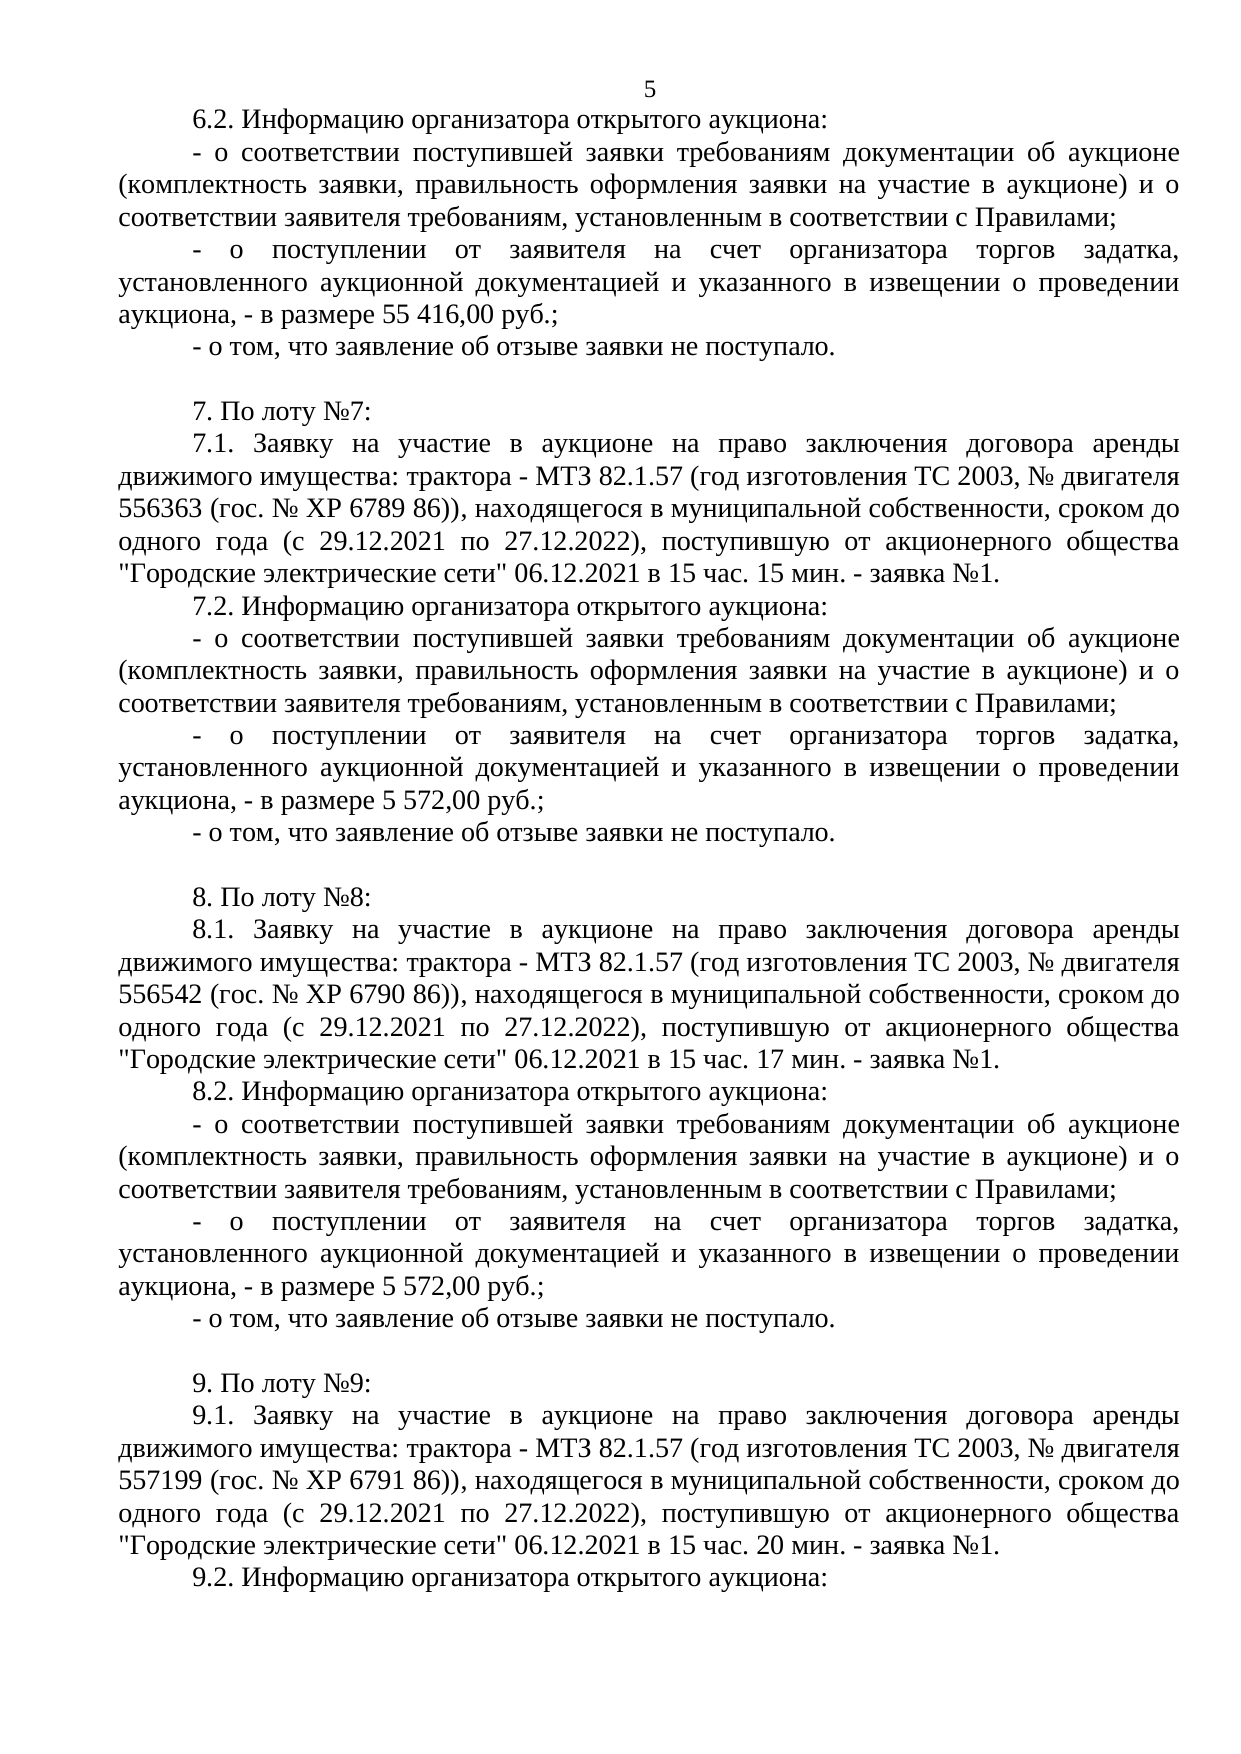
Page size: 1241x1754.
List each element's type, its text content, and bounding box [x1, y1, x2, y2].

text 8.1. Заявку на участие в аукционе на право заключения договора аренды движимого имущества: трактора - МТЗ 82.1.57 (год изготовления ТС 2003, № двигателя 556542 (гос. № ХР 6790 86)), находящегося в муниципальной собственности, сроком до одного года (с 29.12.2021 по 27.12.2022), поступившую от акционерного общества "Городские электрические сети" 06.12.2021 в 15 час. 17 мин. - заявка №1. [118, 912, 1181, 1074]
text 7. По лоту №7: [118, 394, 1181, 427]
text 9.1. Заявку на участие в аукционе на право заключения договора аренды движимого имущества: трактора - МТЗ 82.1.57 (год изготовления ТС 2003, № двигателя 557199 (гос. № ХР 6791 86)), находящегося в муниципальной собственности, сроком до одного года (с 29.12.2021 по 27.12.2022), поступившую от акционерного общества "Городские электрические сети" 06.12.2021 в 15 час. 20 мин. - заявка №1. [118, 1398, 1181, 1560]
text 9.2. Информацию организатора открытого аукциона: [118, 1560, 1181, 1593]
text - о том, что заявление об отзыве заявки не поступало. [118, 329, 1181, 362]
text - о поступлении от заявителя на счет организатора торгов задатка, установленного аукционной документацией и указанного в извещении о проведении аукциона, - в размере 55 416,00 руб.; [118, 232, 1181, 329]
text 7.2. Информацию организатора открытого аукциона: [118, 588, 1181, 621]
text 6.2. Информацию организатора открытого аукциона: [118, 103, 1181, 135]
text 9. По лоту №9: [118, 1366, 1181, 1398]
text 8. По лоту №8: [118, 880, 1181, 912]
text 8.2. Информацию организатора открытого аукциона: [118, 1074, 1181, 1107]
text - о том, что заявление об отзыве заявки не поступало. [118, 1301, 1181, 1334]
text - о том, что заявление об отзыве заявки не поступало. [118, 815, 1181, 848]
text 7.1. Заявку на участие в аукционе на право заключения договора аренды движимого имущества: трактора - МТЗ 82.1.57 (год изготовления ТС 2003, № двигателя 556363 (гос. № ХР 6789 86)), находящегося в муниципальной собственности, сроком до одного года (с 29.12.2021 по 27.12.2022), поступившую от акционерного общества "Городские электрические сети" 06.12.2021 в 15 час. 15 мин. - заявка №1. [118, 427, 1181, 588]
